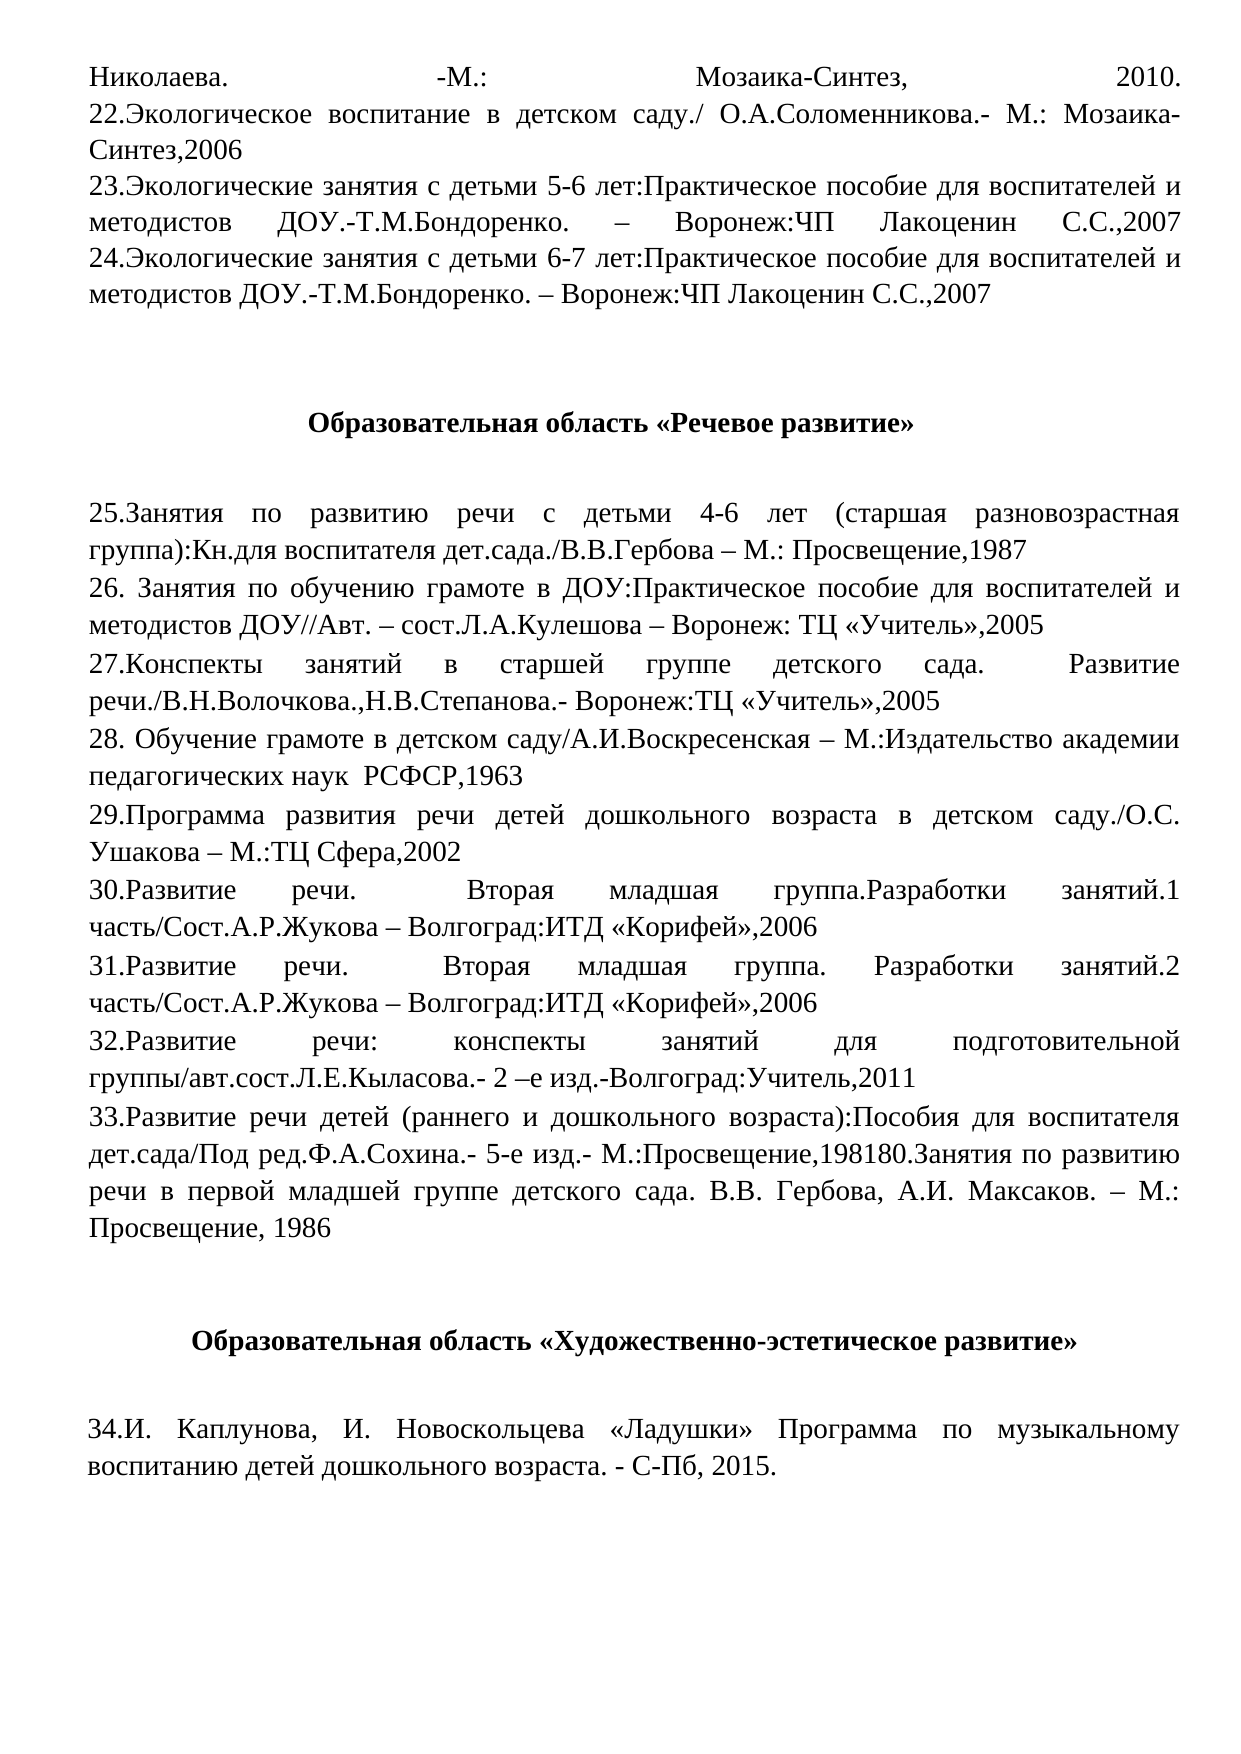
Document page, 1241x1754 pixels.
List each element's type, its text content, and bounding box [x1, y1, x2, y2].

text 34.И. Каплунова, И. Новоскольцева «Ладушки» Программа по музыкальному воспитанию детей дошкольного возраста. - С-Пб, 2015. [87, 1411, 1181, 1482]
text 25.Занятия по развитию речи с детьми 4-6 лет (старшая разновозрастная группа):Кн.для воспитателя дет.сада./В.В.Гербова – М.: Просвещение,1987 [89, 495, 1181, 565]
text 29.Программа развития речи детей дошкольного возраста в детском саду./О.С. Ушакова – М.:ТЦ Сфера,2002 [89, 797, 1181, 867]
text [89, 59, 1182, 310]
text 33.Развитие речи детей (раннего и дошкольного возраста):Пособия для воспитателя дет.сада/Под ред.Ф.А.Сохина.- 5-е изд.- М.:Просвещение,198180.Занятия по развитию речи в первой младшей группе детского сада. В.В. Гербова, А.И. Максаков. – М.: Просвещение, 1986 [89, 1099, 1181, 1244]
text 27.Конспекты занятий в старшей группе детского сада. Развитие речи./В.Н.Волочкова.,Н.В.Степанова.- Воронеж:ТЦ «Учитель»,2005 [89, 646, 1181, 716]
text 26. Занятия по обучению грамоте в ДОУ:Практическое пособие для воспитателей и методистов ДОУ//Авт. – сост.Л.А.Кулешова – Воронеж: ТЦ «Учитель»,2005 [89, 570, 1181, 641]
text 28. Обучение грамоте в детском саду/А.И.Воскресенская – М.:Издательство академии педагогических наук РСФСР,1963 [89, 721, 1181, 792]
text 31.Развитие речи. Вторая младшая группа. Разработки занятий.2 часть/Сост.А.Р.Жукова – Волгоград:ИТД «Корифей»,2006 [89, 948, 1181, 1018]
text Образовательная область «Речевое развитие» [89, 405, 1181, 438]
subtitle Образовательная область «Художественно-эстетическое развитие» [89, 1323, 1182, 1357]
text 30.Развитие речи. Вторая младшая группа.Разработки занятий.1 часть/Сост.А.Р.Жукова – Волгоград:ИТД «Корифей»,2006 [89, 872, 1181, 943]
text 32.Развитие речи: конспекты занятий для подготовительной группы/авт.сост.Л.Е.Кыласова.- 2 –е изд.-Волгоград:Учитель,2011 [89, 1023, 1181, 1094]
